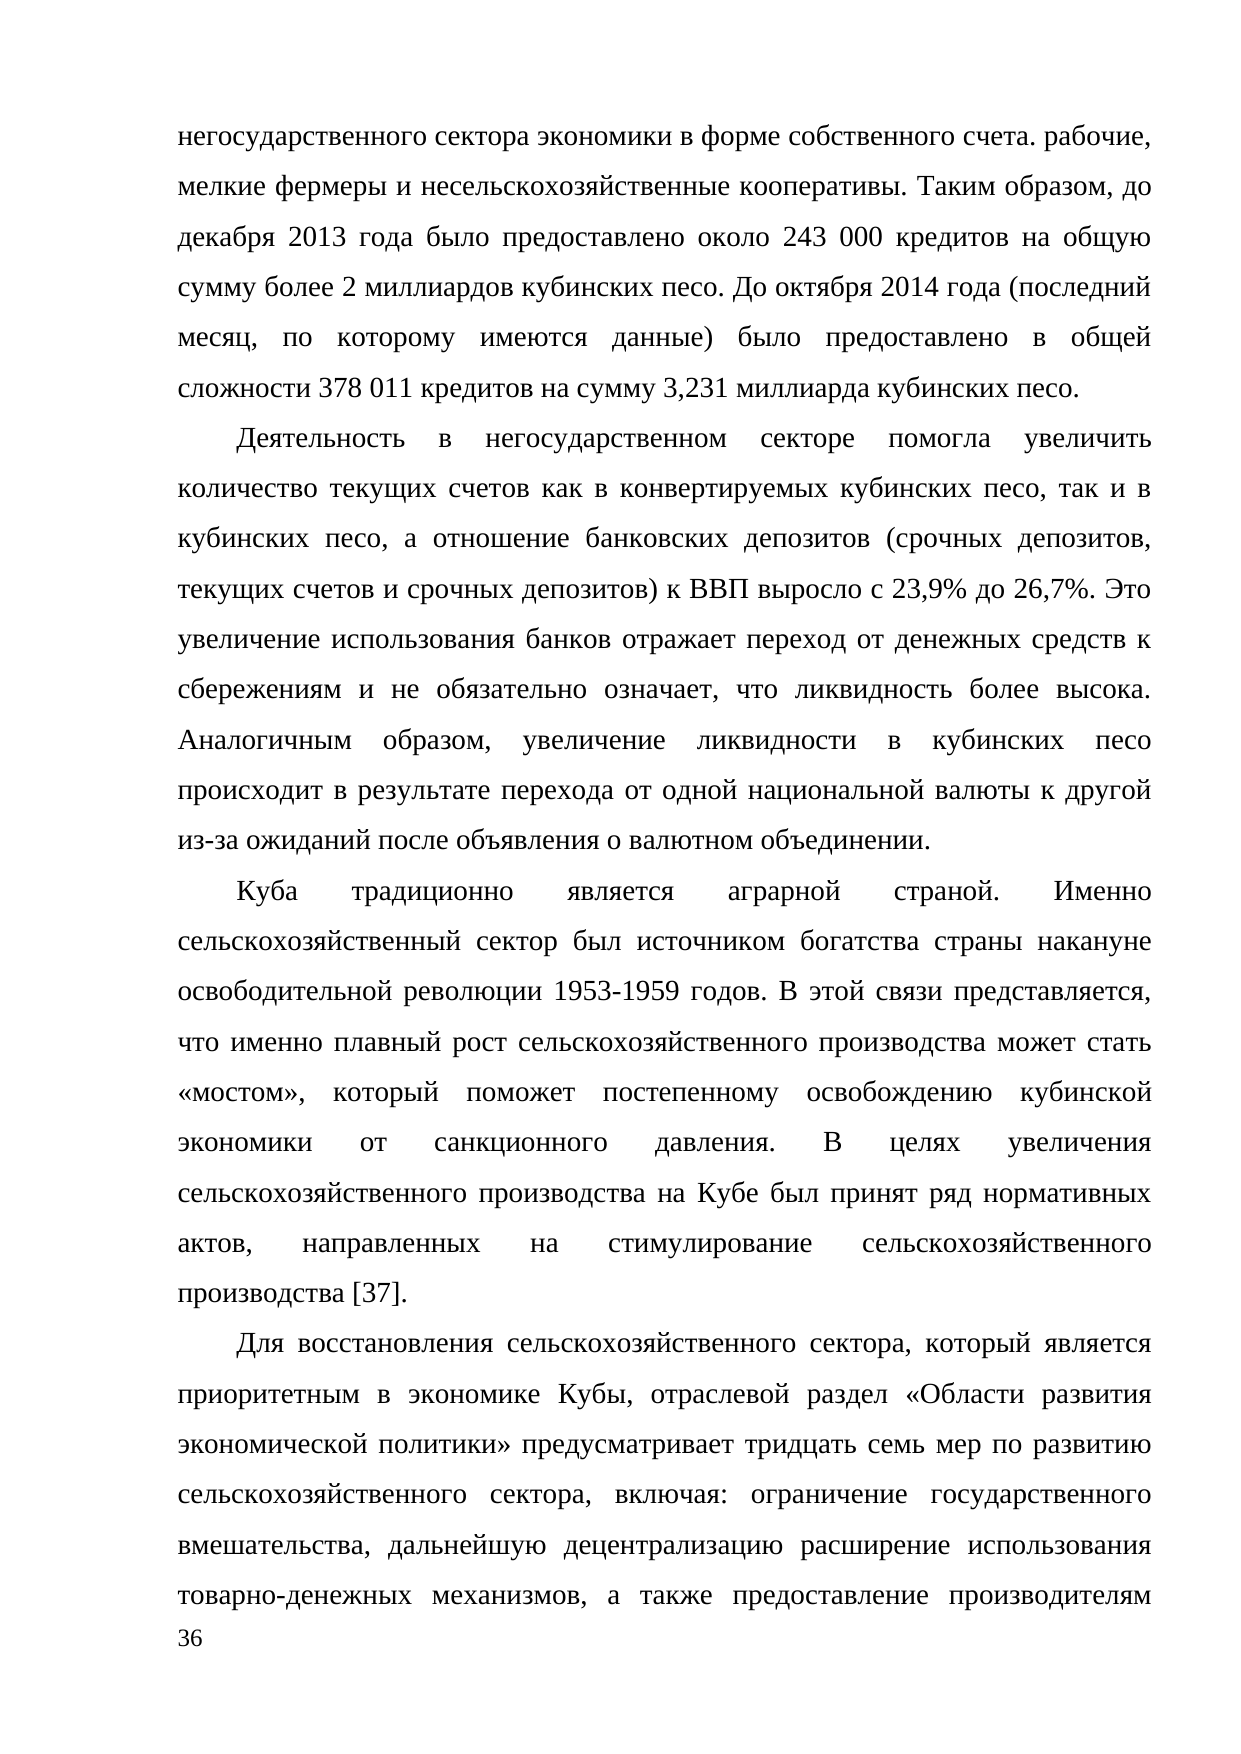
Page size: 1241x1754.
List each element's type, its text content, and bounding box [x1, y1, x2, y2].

text Деятельность в негосударственном секторе помогла увеличить количество текущих счетов как в конвертируемых кубинских песо, так и в кубинских песо, а отношение банковских депозитов (срочных депозитов, текущих счетов и срочных депозитов) к ВВП выросло с 23,9% до 26,7%. Это увеличение использования банков отражает переход от денежных средств к сбережениям и не обязательно означает, что ликвидность более высока. Аналогичным образом, увеличение ликвидности в кубинских песо происходит в результате перехода от одной национальной валюты к другой из-за ожиданий после объявления о валютном объединении. [177, 420, 1152, 856]
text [177, 1326, 1152, 1611]
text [177, 118, 1152, 403]
text Куба традиционно является аграрной страной. Именно сельскохозяйственный сектор был источником богатства страны накануне освободительной революции 1953-1959 годов. В этой связи представляется, что именно плавный рост сельскохозяйственного производства может стать «мостом», который поможет постепенному освобождению кубинской экономики от санкционного давления. В целях увеличения сельскохозяйственного производства на Кубе был принят ряд нормативных актов, направленных на стимулирование сельскохозяйственного производства [37]. [177, 873, 1152, 1309]
